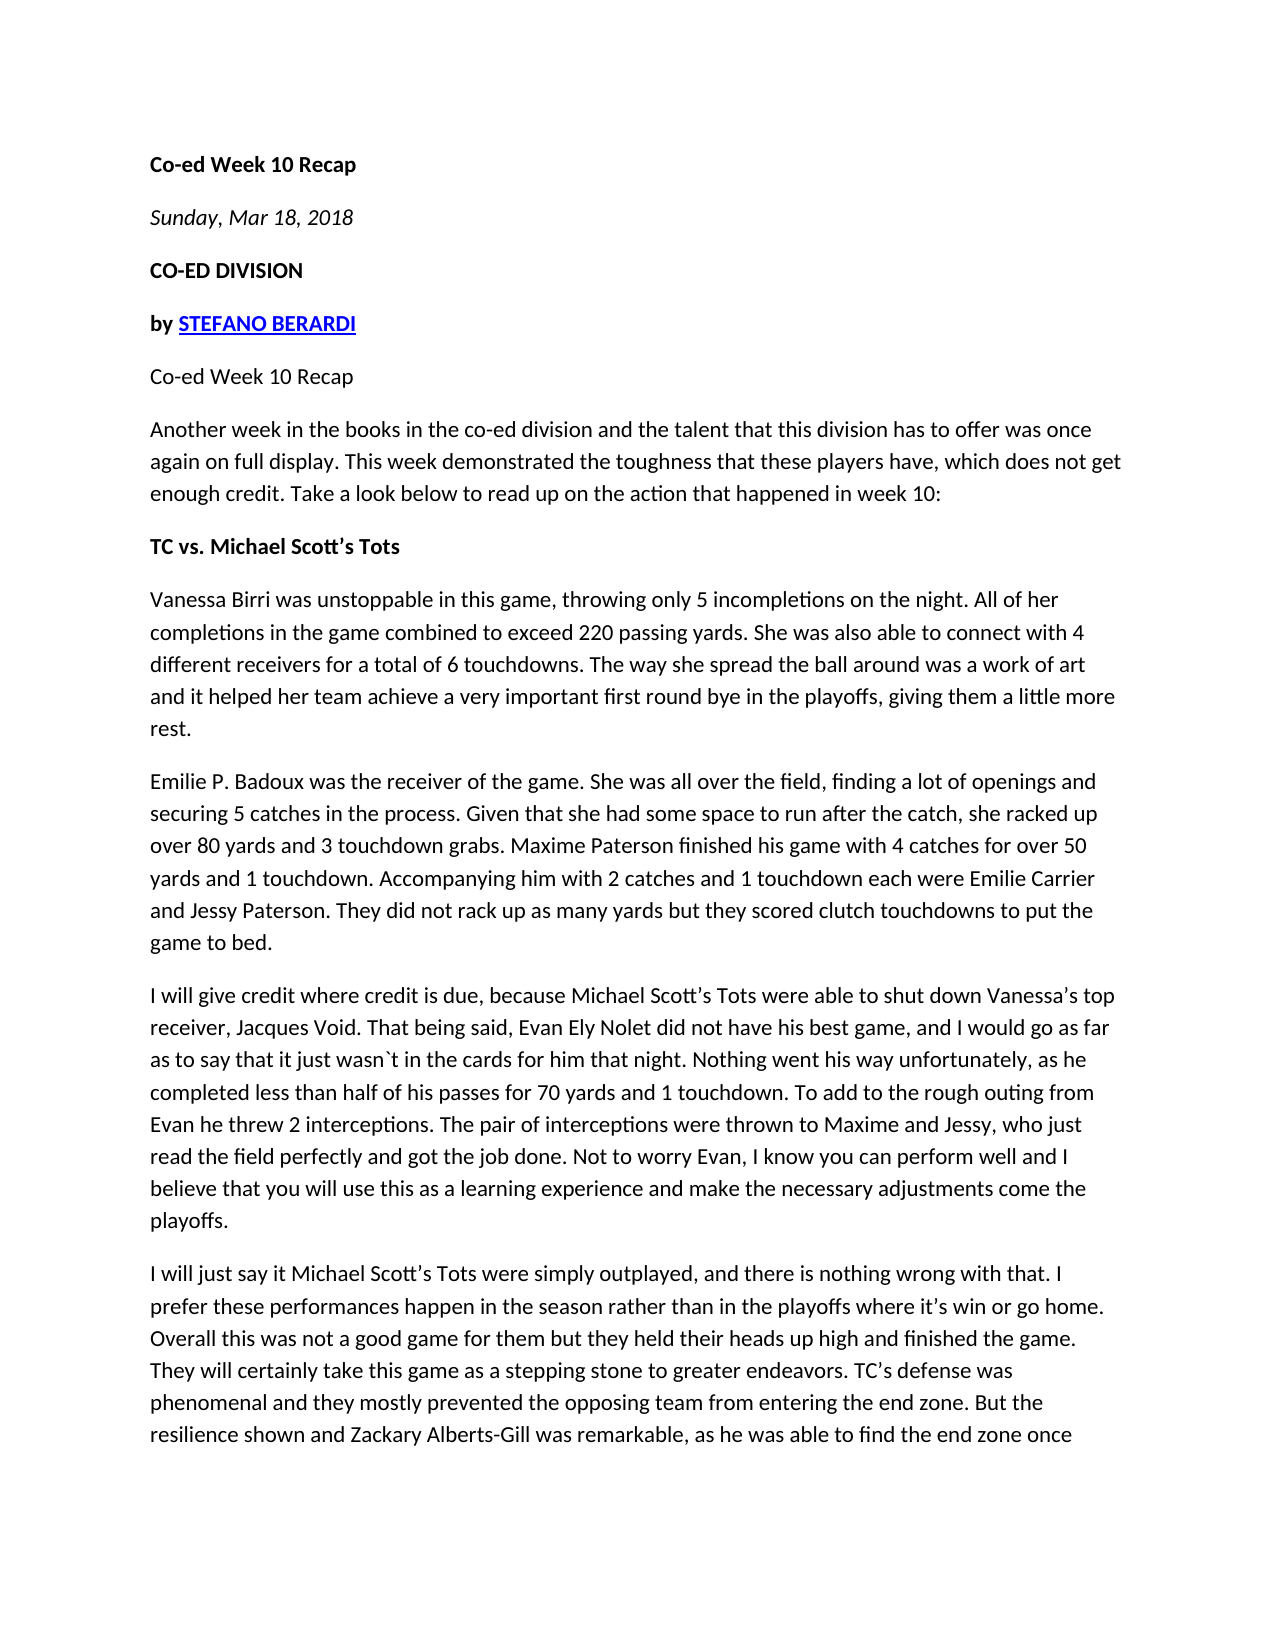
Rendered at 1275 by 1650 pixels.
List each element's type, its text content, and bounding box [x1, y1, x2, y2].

text Emilie P. Badoux was the receiver of the game. She was all over the field, finding a lot of openings and securing 5 catches in the process. Given that she had some space to run after the catch, she racked up over 80 yards and 3 touchdown grabs. Maxime Paterson finished his game with 4 catches for over 50 yards and 1 touchdown. Accompanying him with 2 catches and 1 touchdown each were Emilie Carrier and Jessy Paterson. They did not rack up as many yards but they scored clutch touchdowns to put the game to bed. [150, 767, 1125, 956]
text Co-ed Week 10 Recap [150, 362, 1125, 390]
text CO-ED DIVISION [150, 256, 1125, 284]
text TC vs. Michael Scott’s Tots [150, 532, 1125, 561]
text Sunday, Mar 18, 2018 [150, 203, 1125, 231]
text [150, 1259, 1125, 1448]
text by STEFANO BERARDI [150, 309, 1125, 337]
text Co-ed Week 10 Recap [150, 150, 1125, 178]
text Another week in the books in the co-ed division and the talent that this division has to offer was once again on full display. This week demonstrated the toughness that these players have, which does not get enough credit. Take a look below to read up on the action that happened in week 10: [150, 415, 1125, 507]
text Vanessa Birri was unstoppable in this game, throwing only 5 incompletions on the night. All of her completions in the game combined to exceed 220 passing yards. She was also able to connect with 4 different receivers for a total of 6 touchdowns. The way she spread the ball around was a work of art and it helped her team achieve a very important first round bye in the playoffs, giving them a little more rest. [150, 586, 1125, 742]
text I will give credit where credit is due, because Michael Scott’s Tots were able to shut down Vanessa’s top receiver, Jacques Void. That being said, Evan Ely Nolet did not have his best game, and I would go as far as to say that it just wasn`t in the cards for him that night. Nothing went his way unfortunately, as he completed less than half of his passes for 70 yards and 1 touchdown. To add to the rough outing from Evan he threw 2 interceptions. The pair of interceptions were thrown to Maxime and Jessy, who just read the field perfectly and got the job done. Not to worry Evan, I know you can perform well and I believe that you will use this as a learning experience and make the necessary adjustments come the playoffs. [150, 981, 1125, 1234]
